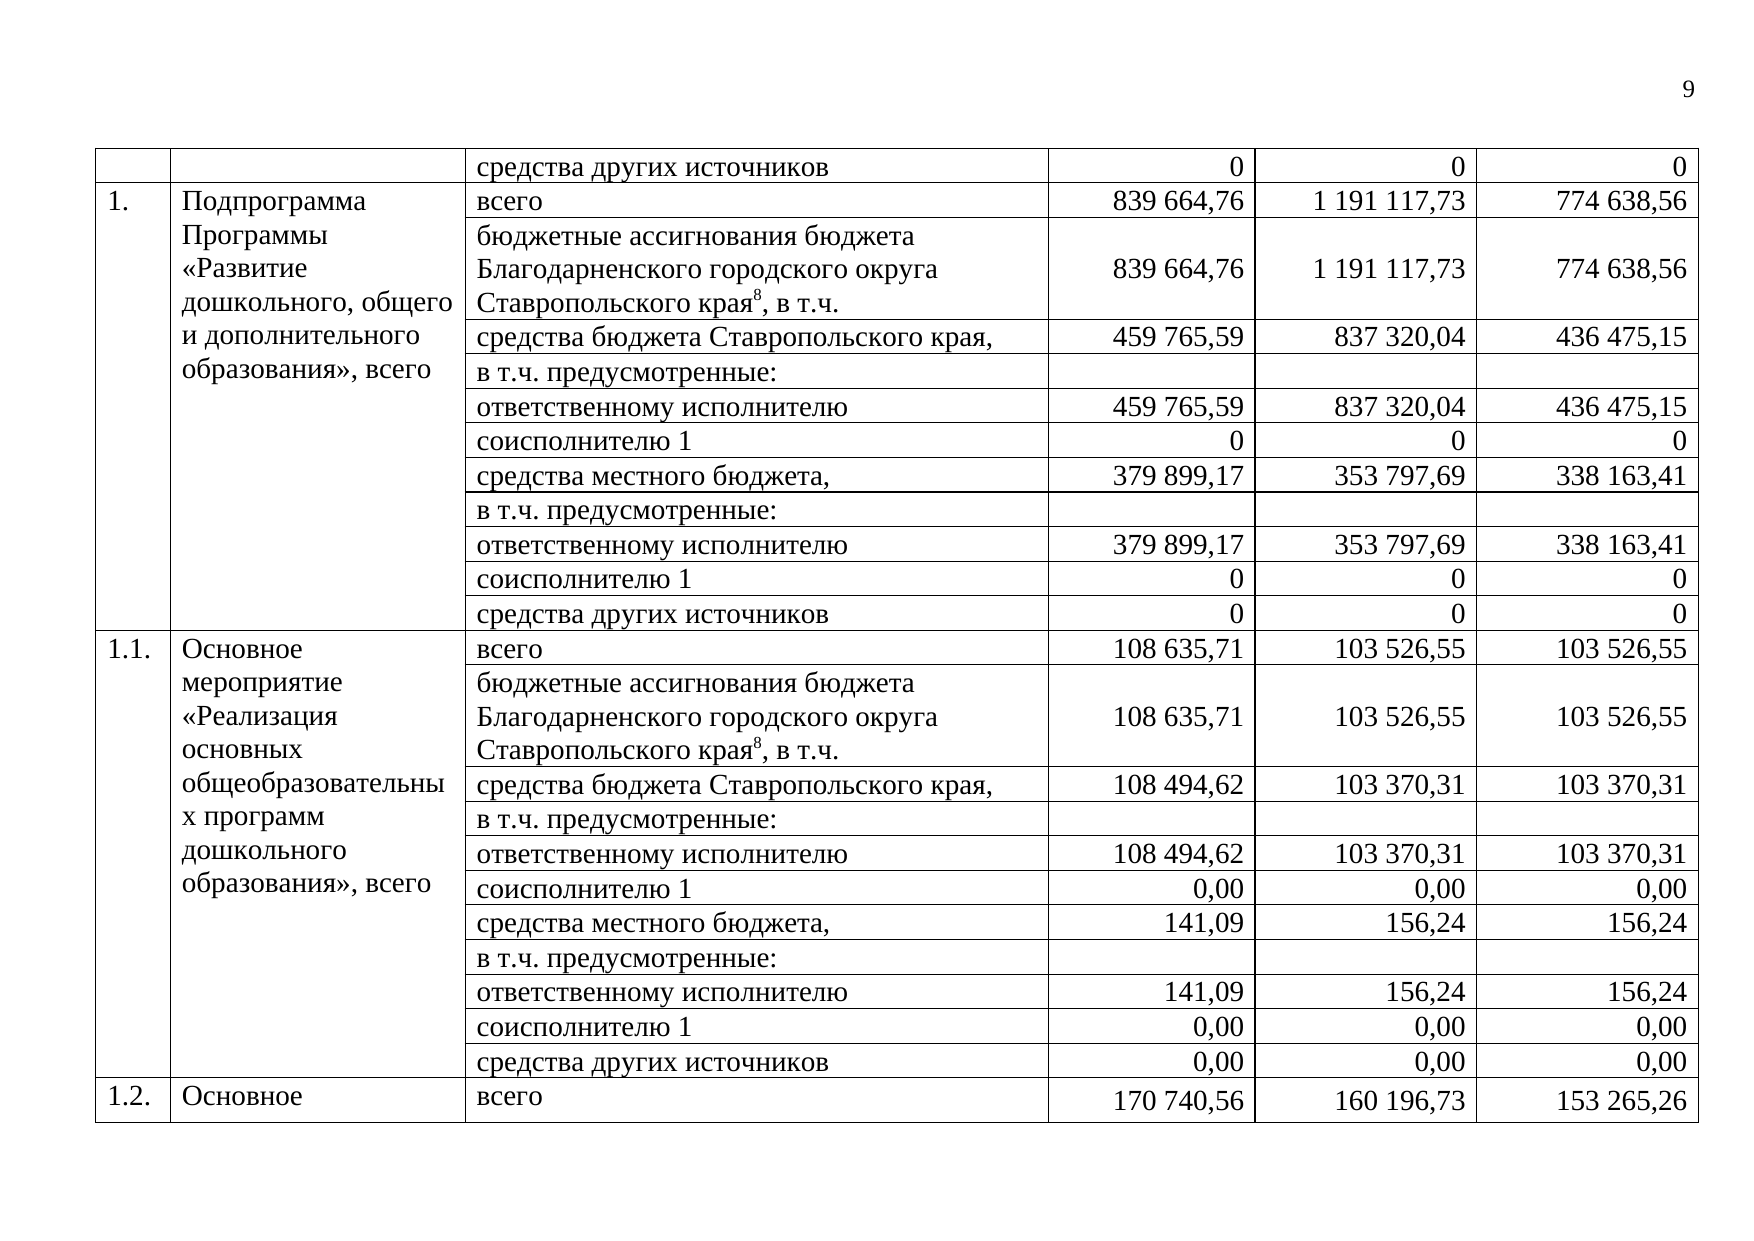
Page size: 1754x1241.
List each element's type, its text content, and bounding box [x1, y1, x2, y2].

table_cell 0,00 [1256, 1044, 1476, 1077]
table_cell 0 [1256, 423, 1476, 457]
table_cell 839 664,76 [1049, 183, 1254, 217]
table_cell 0,00 [1256, 1009, 1476, 1043]
table_cell средства других источников [466, 1044, 1048, 1077]
table_cell 0 [1256, 562, 1476, 595]
table_cell 108 635,71 [1049, 665, 1254, 766]
table_cell ответственному исполнителю [466, 527, 1048, 561]
table_cell в т.ч. предусмотренные: [466, 940, 1048, 973]
table_cell 103 370,31 [1256, 767, 1476, 801]
table_cell в т.ч. предусмотренные: [466, 802, 1048, 835]
table_cell 353 797,69 [1256, 527, 1476, 561]
table_cell 0 [1049, 423, 1254, 457]
table_cell всего [466, 1078, 1048, 1122]
table_cell в т.ч. предусмотренные: [466, 354, 1048, 388]
table_cell 156,24 [1256, 905, 1476, 939]
table_cell 774 638,56 [1477, 183, 1698, 217]
table_cell 103 370,31 [1477, 767, 1698, 801]
table_cell в т.ч. предусмотренные: [466, 493, 1048, 526]
table_cell всего [466, 183, 1048, 217]
table_cell 0,00 [1049, 1009, 1254, 1043]
table_cell 153 265,26 [1477, 1078, 1698, 1122]
table_cell [1049, 802, 1254, 835]
table_cell 1.1. [96, 631, 170, 1077]
table_cell 0 [1477, 562, 1698, 595]
table_cell [1049, 354, 1254, 388]
table_cell [1477, 940, 1698, 973]
table_cell 103 526,55 [1477, 631, 1698, 664]
table_cell бюджетные ассигнования бюджета Благодарненского городского округа Ставропольского края8, в т.ч. [466, 665, 1048, 766]
table_cell средства других источников [466, 149, 1048, 182]
table_cell 160 196,73 [1256, 1078, 1476, 1122]
table_cell средства бюджета Ставропольского края, [466, 320, 1048, 353]
table_cell [1256, 940, 1476, 973]
table_cell 0,00 [1477, 871, 1698, 904]
table_cell соисполнителю 1 [466, 423, 1048, 457]
table_cell 103 370,31 [1256, 836, 1476, 870]
table_cell 436 475,15 [1477, 389, 1698, 422]
table_cell [1477, 802, 1698, 835]
table_cell Основное мероприятие «Реализация основных общеобразовательных программ дошкольного образования», всего [171, 631, 465, 1077]
table_cell 103 526,55 [1256, 631, 1476, 664]
table_cell 1 191 117,73 [1256, 183, 1476, 217]
table_cell 156,24 [1256, 975, 1476, 1008]
table_cell 353 797,69 [1256, 458, 1476, 491]
table_cell 459 765,59 [1049, 389, 1254, 422]
table_cell 459 765,59 [1049, 320, 1254, 353]
table_cell 1. [96, 183, 170, 630]
table_cell 108 635,71 [1049, 631, 1254, 664]
table_cell 338 163,41 [1477, 527, 1698, 561]
table_cell 436 475,15 [1477, 320, 1698, 353]
table_cell 108 494,62 [1049, 767, 1254, 801]
table_cell [1256, 493, 1476, 526]
table_cell соисполнителю 1 [466, 562, 1048, 595]
table_cell средства местного бюджета, [466, 905, 1048, 939]
table_cell 839 664,76 [1049, 218, 1254, 318]
table_cell средства местного бюджета, [466, 458, 1048, 491]
table_cell 0,00 [1477, 1044, 1698, 1077]
table_cell [1256, 802, 1476, 835]
table_cell средства бюджета Ставропольского края, [466, 767, 1048, 801]
table_cell 379 899,17 [1049, 527, 1254, 561]
table_cell 1.2. [96, 1078, 170, 1122]
table_cell [1049, 940, 1254, 973]
table_cell бюджетные ассигнования бюджета Благодарненского городского округа Ставропольского края8, в т.ч. [466, 218, 1048, 318]
table_cell 0,00 [1049, 871, 1254, 904]
table_cell 0 [1256, 149, 1476, 182]
table_cell 0,00 [1049, 1044, 1254, 1077]
table_cell средства других источников [466, 596, 1048, 630]
table_cell ответственному исполнителю [466, 836, 1048, 870]
table_cell Подпрограмма Программы «Развитие дошкольного, общего и дополнительного образования», всего [171, 183, 465, 630]
table_cell соисполнителю 1 [466, 1009, 1048, 1043]
table_cell 0,00 [1256, 871, 1476, 904]
table_cell 837 320,04 [1256, 320, 1476, 353]
table_cell 1 191 117,73 [1256, 218, 1476, 318]
table_cell [1477, 354, 1698, 388]
table_cell 0 [1477, 423, 1698, 457]
table_cell 103 526,55 [1477, 665, 1698, 766]
table_cell 338 163,41 [1477, 458, 1698, 491]
table_cell всего [466, 631, 1048, 664]
table_cell ответственному исполнителю [466, 975, 1048, 1008]
table_cell соисполнителю 1 [466, 871, 1048, 904]
table_cell [1477, 493, 1698, 526]
table_cell 108 494,62 [1049, 836, 1254, 870]
table_cell 0 [1477, 596, 1698, 630]
table_cell 0,00 [1477, 1009, 1698, 1043]
table_cell 0 [1477, 149, 1698, 182]
table_cell ответственному исполнителю [466, 389, 1048, 422]
table_cell 0 [1049, 562, 1254, 595]
table_cell [1256, 354, 1476, 388]
table_cell 103 370,31 [1477, 836, 1698, 870]
table_cell 103 526,55 [1256, 665, 1476, 766]
table_cell 0 [1049, 149, 1254, 182]
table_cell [171, 1078, 465, 1122]
table_cell 141,09 [1049, 975, 1254, 1008]
table_cell 774 638,56 [1477, 218, 1698, 318]
table_cell 156,24 [1477, 975, 1698, 1008]
table_cell 0 [1256, 596, 1476, 630]
table_cell 170 740,56 [1049, 1078, 1254, 1122]
table_cell 156,24 [1477, 905, 1698, 939]
table_cell [1049, 493, 1254, 526]
table_cell 0 [1049, 596, 1254, 630]
table_cell 837 320,04 [1256, 389, 1476, 422]
table_cell 141,09 [1049, 905, 1254, 939]
table_cell 379 899,17 [1049, 458, 1254, 491]
